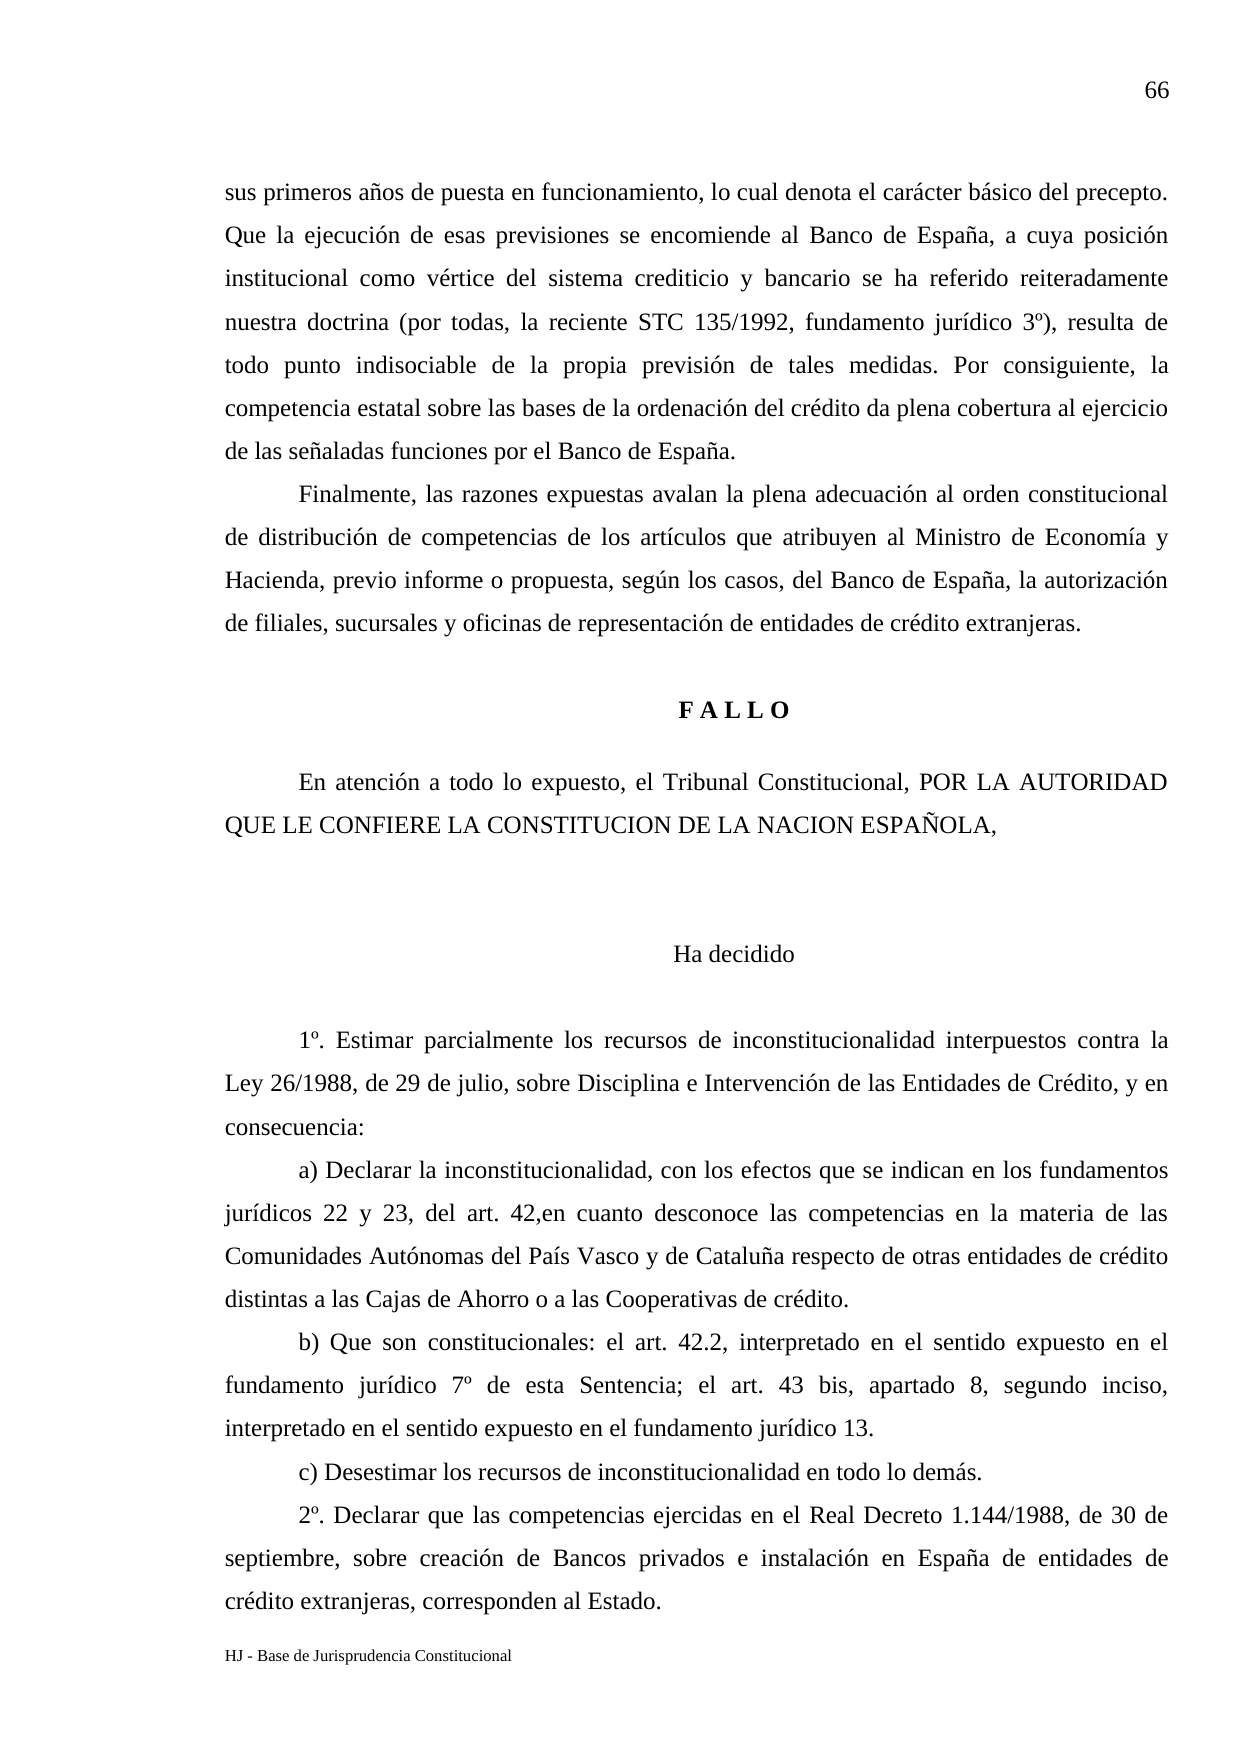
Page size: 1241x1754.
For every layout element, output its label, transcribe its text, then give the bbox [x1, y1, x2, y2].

text 2º. Declarar que las competencias ejercidas en el Real Decreto 1.144/1988, de 30 de septiembre, sobre creación de Bancos privados e instalación en España de entidades de crédito extranjeras, corresponden al Estado. [224, 1500, 1169, 1615]
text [224, 177, 1169, 465]
text b) Que son constitucionales: el art. 42.2, interpretado en el sentido expuesto en el fundamento jurídico 7º de esta Sentencia; el art. 43 bis, apartado 8, segundo inciso, interpretado en el sentido expuesto en el fundamento jurídico 13. [224, 1327, 1169, 1442]
text Finalmente, las razones expuestas avalan la plena adecuación al orden constitucional de distribución de competencias de los artículos que atribuyen al Ministro de Economía y Hacienda, previo informe o propuesta, según los casos, del Banco de España, la autorización de filiales, sucursales y oficinas de representación de entidades de crédito extranjeras. [224, 479, 1169, 637]
text c) Desestimar los recursos de inconstitucionalidad en todo lo demás. [224, 1457, 1169, 1485]
subtitle F A L L O [224, 695, 1169, 723]
text Ha decidido [224, 939, 1169, 968]
text a) Declarar la inconstitucionalidad, con los efectos que se indican en los fundamentos jurídicos 22 y 23, del art. 42,en cuanto desconoce las competencias en la materia de las Comunidades Autónomas del País Vasco y de Cataluña respecto de otras entidades de crédito distintas a las Cajas de Ahorro o a las Cooperativas de crédito. [224, 1155, 1169, 1313]
text 1º. Estimar parcialmente los recursos de inconstitucionalidad interpuestos contra la Ley 26/1988, de 29 de julio, sobre Disciplina e Intervención de las Entidades de Crédito, y en consecuencia: [224, 1025, 1169, 1140]
text En atención a todo lo expuesto, el Tribunal Constitucional, POR LA AUTORIDAD QUE LE CONFIERE LA CONSTITUCION DE LA NACION ESPAÑOLA, [224, 767, 1169, 838]
